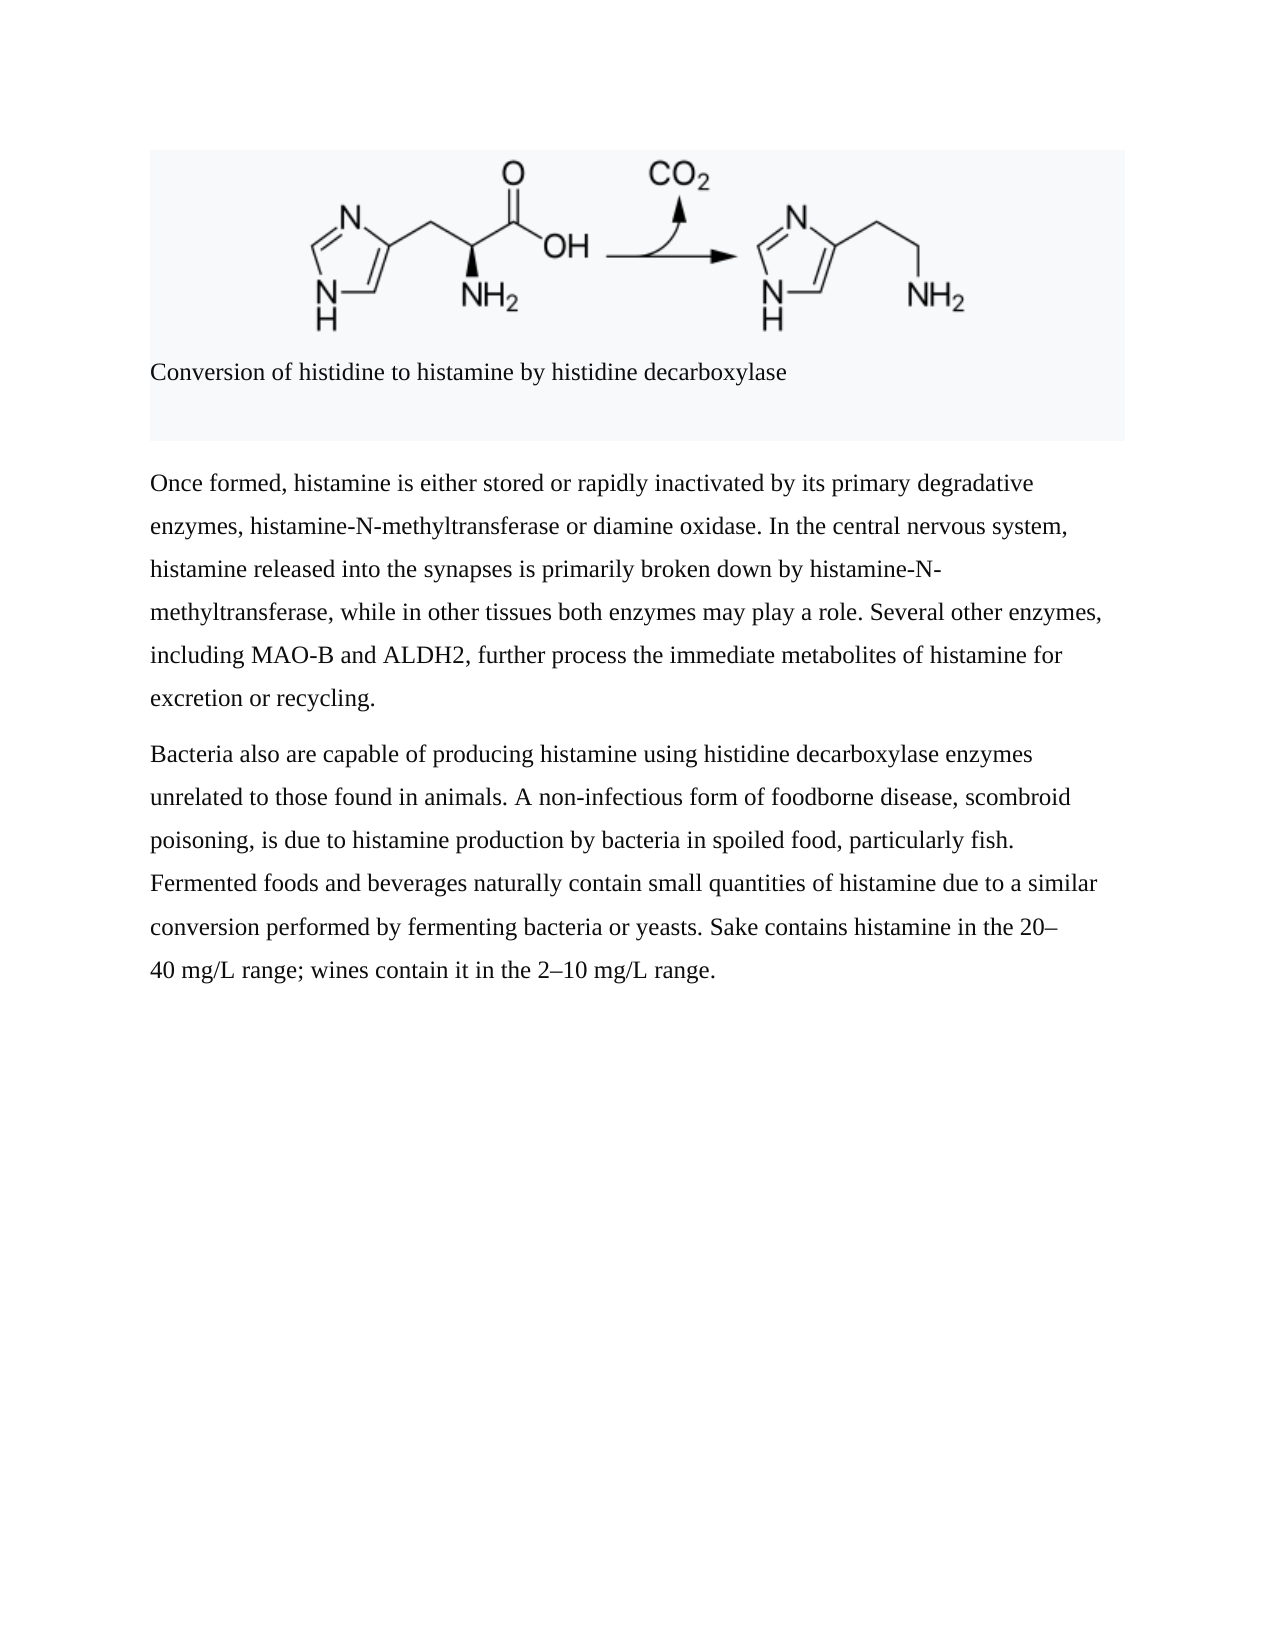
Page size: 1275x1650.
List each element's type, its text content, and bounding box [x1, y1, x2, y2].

text Conversion of histidine to histamine by histidine decarboxylase [150, 357, 1125, 385]
text Bacteria also are capable of producing histamine using histidine decarboxylase enzymes unrelated to those found in animals. A non-infectious form of foodborne disease, scombroid poisoning, is due to histamine production by bacteria in spoiled food, particularly fish. Fermented foods and beverages naturally contain small quantities of histamine due to a similar conversion performed by fermenting bacteria or yeasts. Sake contains histamine in the 20–40 mg/L range; wines contain it in the 2–10 mg/L range. [150, 739, 1125, 983]
text Once formed, histamine is either stored or rapidly inactivated by its primary degradative enzymes, histamine-N-methyltransferase or diamine oxidase. In the central nervous system, histamine released into the synapses is primarily broken down by histamine-N-methyltransferase, while in other tissues both enzymes may play a role. Several other enzymes, including MAO-B and ALDH2, further process the immediate metabolites of histamine for excretion or recycling. [150, 468, 1125, 712]
picture [299, 150, 976, 343]
